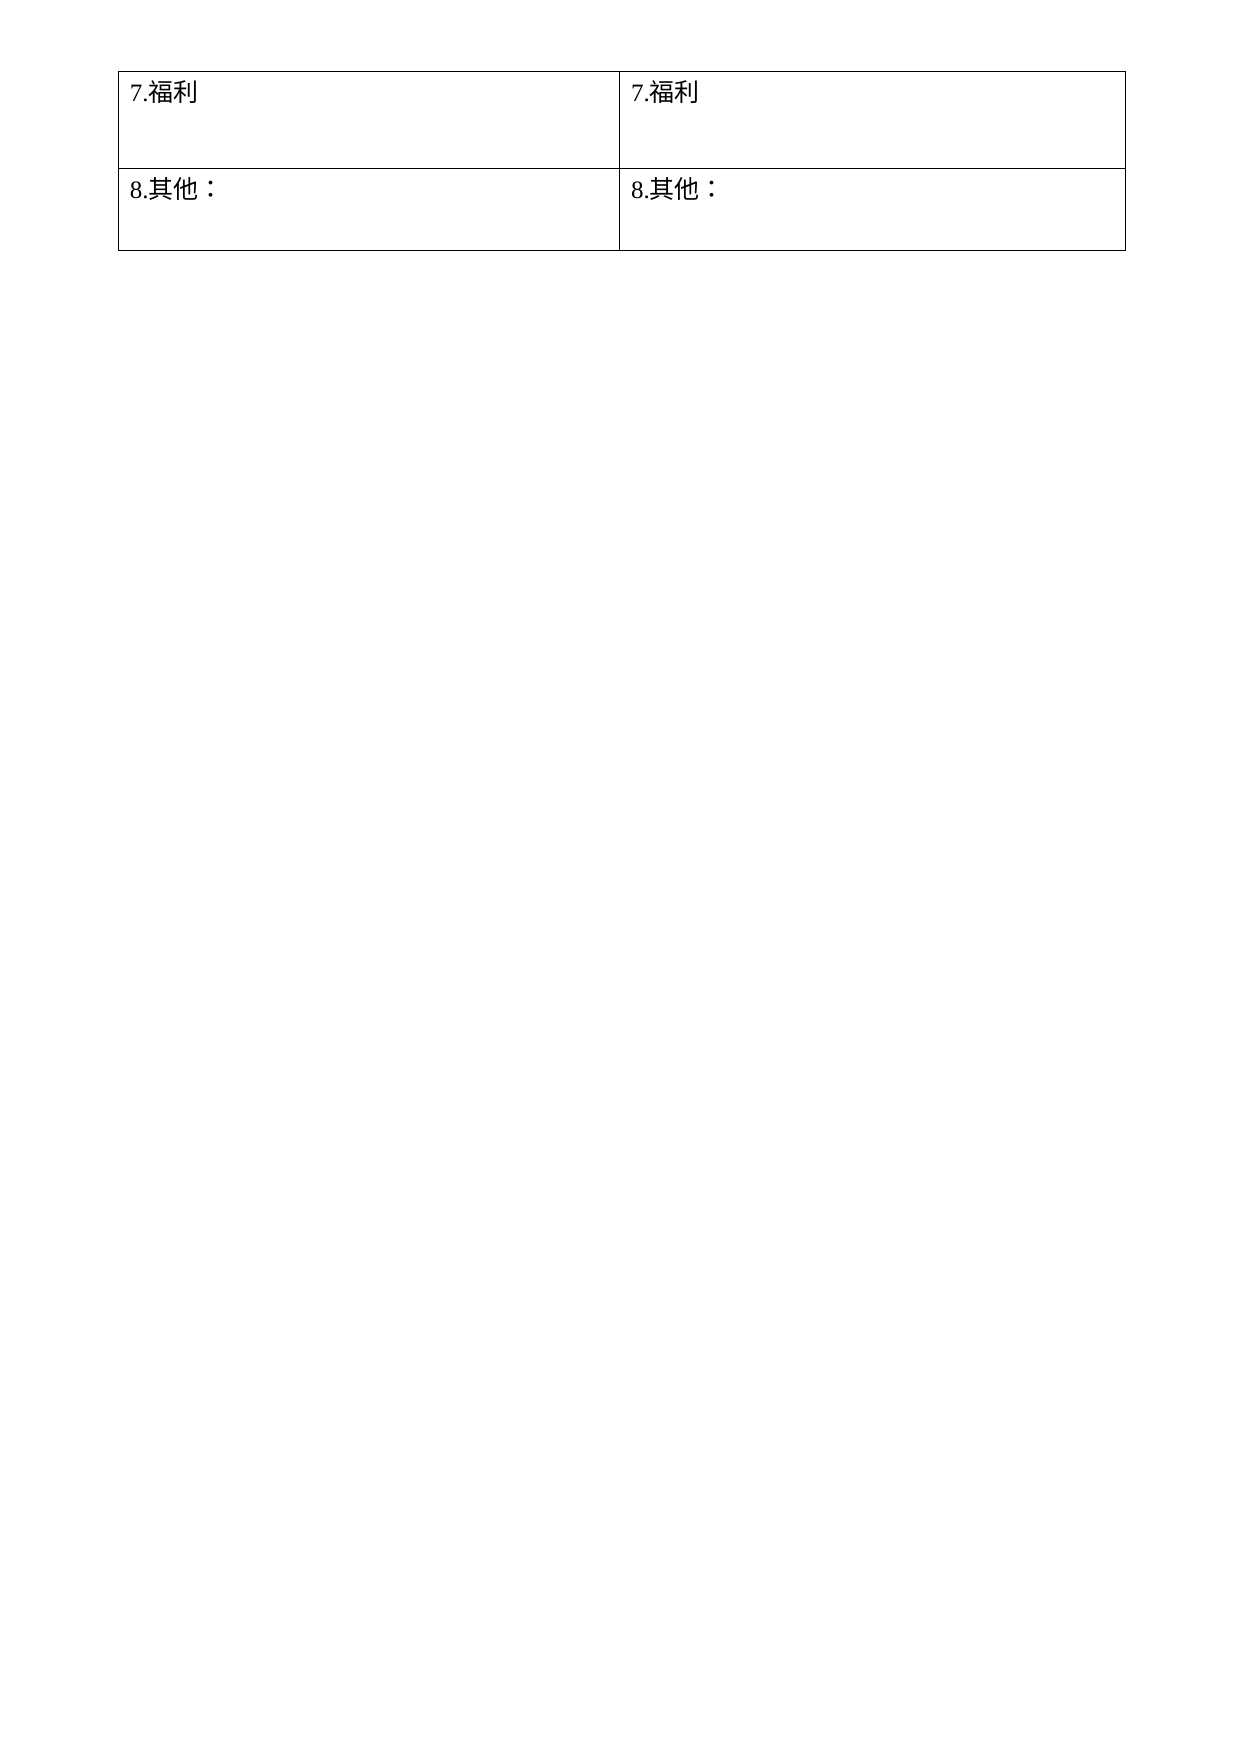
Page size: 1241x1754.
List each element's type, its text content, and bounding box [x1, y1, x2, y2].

table_cell 8.其他： [119, 169, 619, 250]
table_cell 8.其他： [620, 169, 1125, 250]
table_cell 7.福利 [620, 72, 1125, 167]
table_cell 7.福利 [119, 72, 619, 167]
